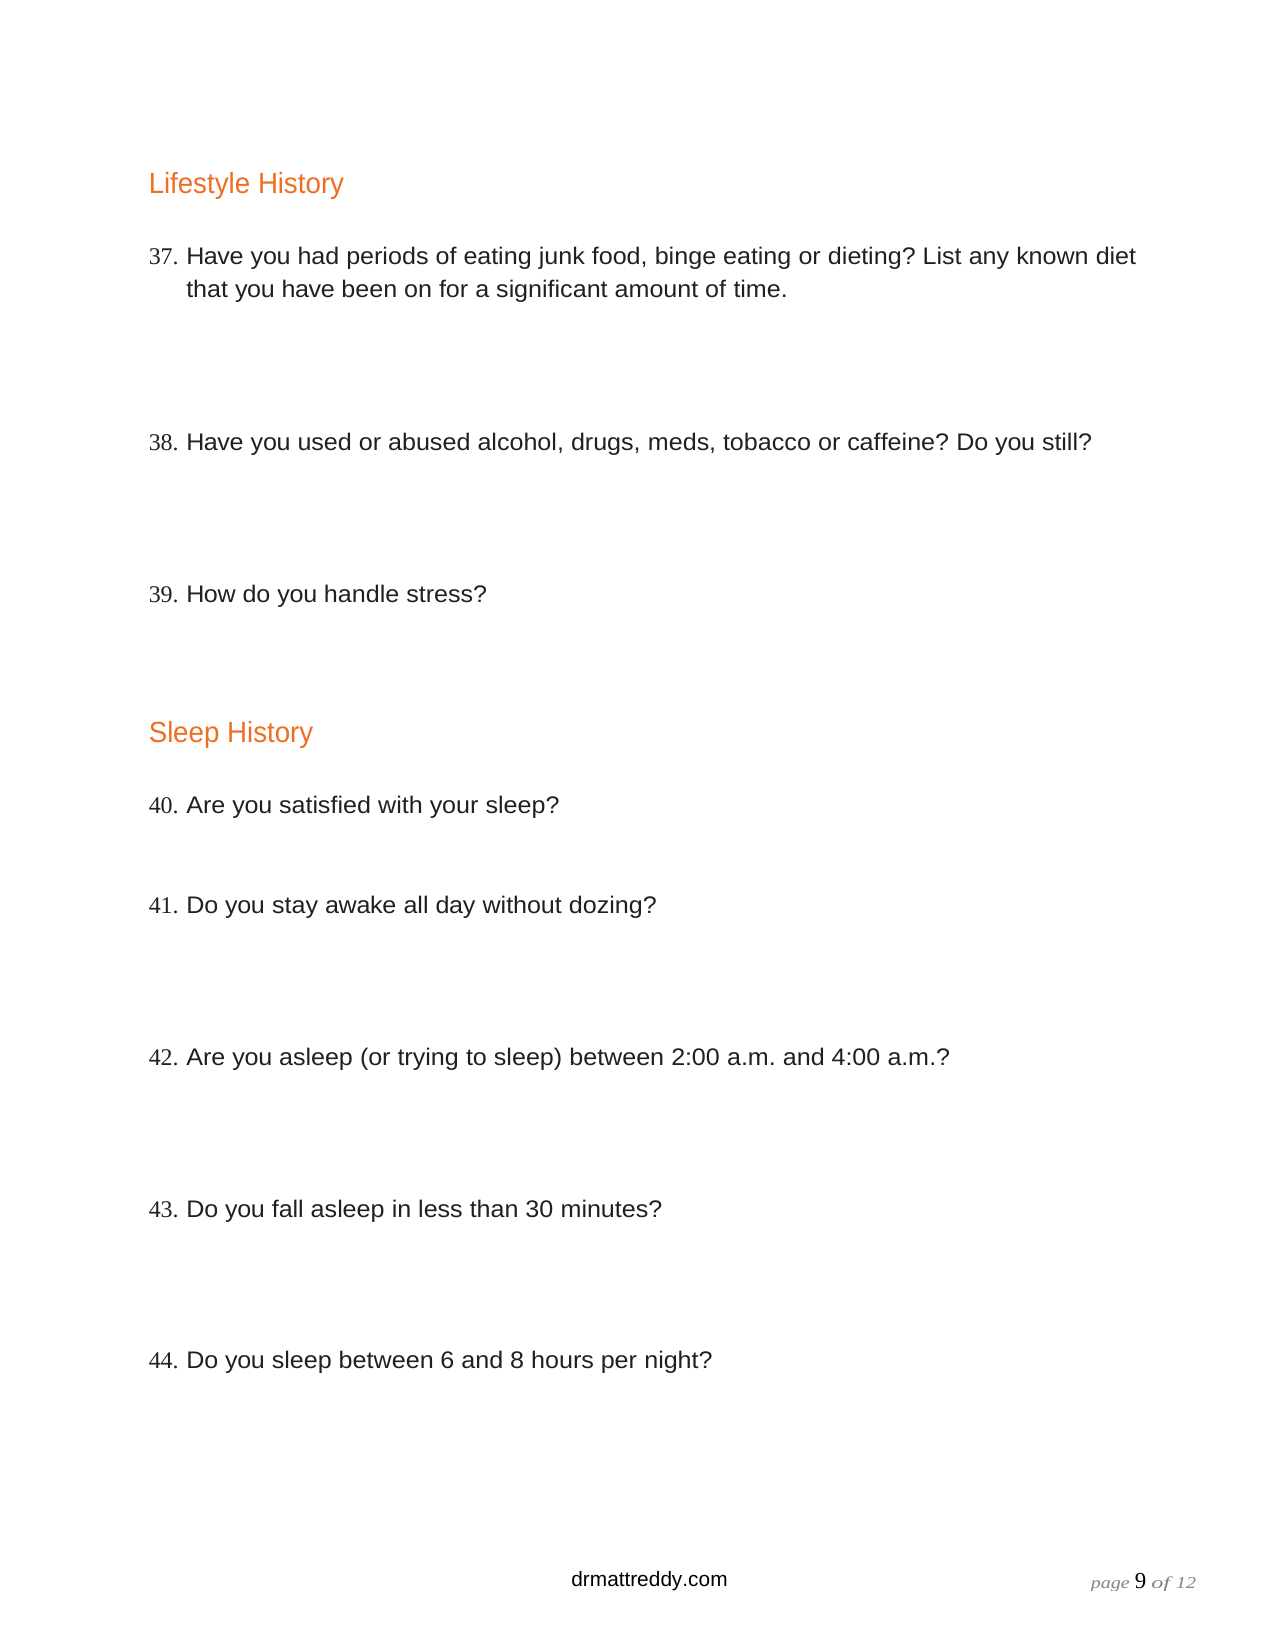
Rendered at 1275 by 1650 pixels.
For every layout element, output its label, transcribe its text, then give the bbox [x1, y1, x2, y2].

list Have you used or abused alcohol, drugs, meds, tobacco or caffeine? Do you still? [148, 427, 1212, 455]
list Do you sleep between 6 and 8 hours per night? [148, 1346, 1212, 1373]
list Are you satisfied with your sleep? [148, 791, 1212, 819]
list Do you stay awake all day without dozing? [148, 891, 1212, 918]
list Do you fall asleep in less than 30 minutes? [148, 1195, 1212, 1223]
list How do you handle stress? [148, 580, 1212, 607]
list Are you asleep (or trying to sleep) between 2:00 a.m. and 4:00 a.m.? [148, 1043, 1212, 1071]
subtitle Sleep History [148, 715, 1212, 749]
subtitle Lifestyle History [148, 166, 1212, 200]
list Have you had periods of eating junk food, binge eating or dieting? List any known diet that you have been on for a significant amount of time. [148, 242, 1142, 303]
